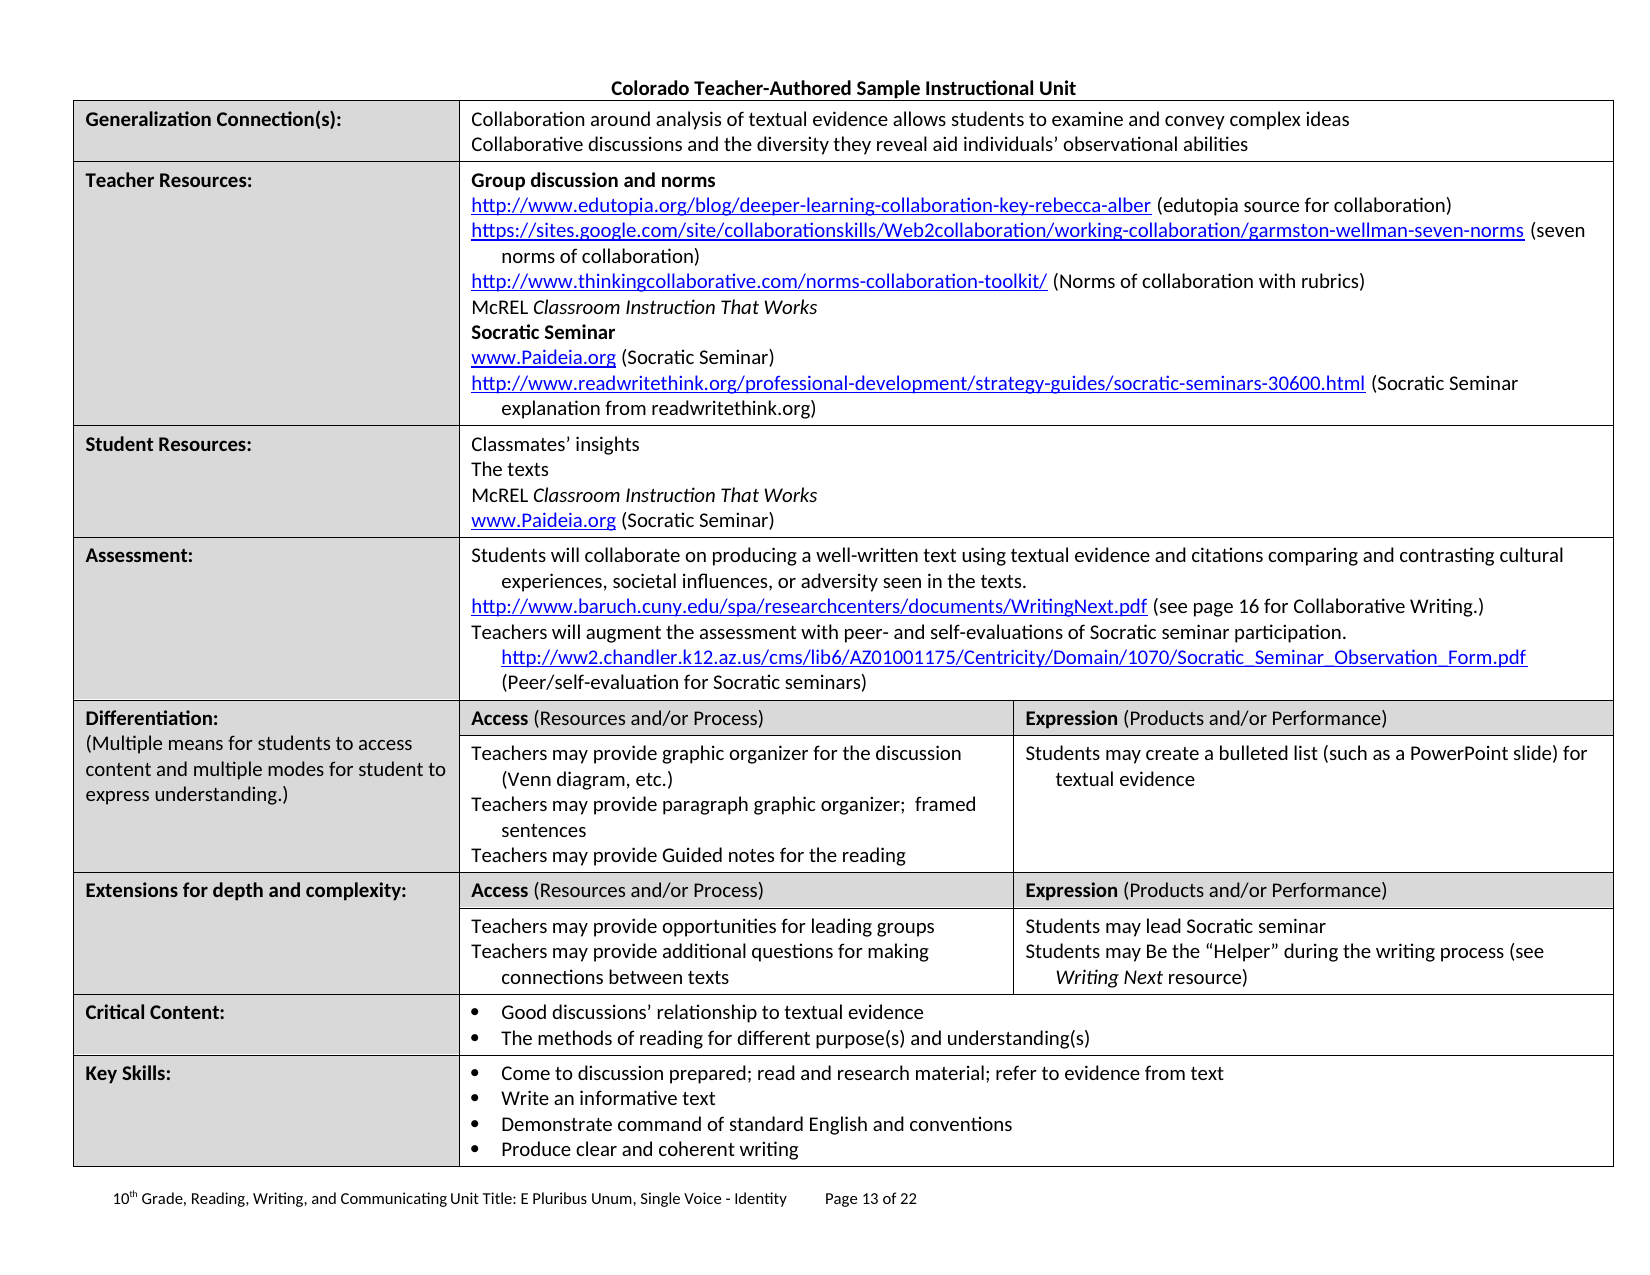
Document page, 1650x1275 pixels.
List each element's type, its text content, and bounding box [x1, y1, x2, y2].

table_cell Come to discussion prepared; read and research material; refer to evidence from text Write an informative text Demonstrate command of standard English and conventions Produce clear and coherent writing [460, 1056, 1613, 1166]
table_cell Good discussions’ relationship to textual evidence The methods of reading for different purpose(s) and understanding(s) [460, 995, 1613, 1054]
table_cell Collaboration around analysis of textual evidence allows students to examine and convey complex ideas Collaborative discussions and the diversity they reveal aid individuals’ observational abilities [460, 101, 1613, 161]
table_cell Classmates’ insights The texts McREL Classroom Instruction That Works www.Paideia.org (Socratic Seminar) [460, 426, 1613, 537]
table_cell Expression (Products and/or Performance) [1014, 701, 1613, 735]
table_cell Students may lead Socratic seminar Students may Be the “Helper” during the writing process (see Writing Next resource) [1014, 909, 1613, 994]
table_cell Group discussion and norms http://www.edutopia.org/blog/deeper-learning-collaboration-key-rebecca-alber (edutopia source for collaboration) https://sites.google.com/site/collaborationskills/Web2collaboration/working-collaboration/garmston-wellman-seven-norms (seven norms of collaboration) http://www.thinkingcollaborative.com/norms-collaboration-toolkit/ (Norms of collaboration with rubrics) McREL Classroom Instruction That Works Socratic Seminar www.Paideia.org (Socratic Seminar) http://www.readwritethink.org/professional-development/strategy-guides/socratic-seminars-30600.html (Socratic Seminar explanation from readwritethink.org) [460, 162, 1613, 425]
table_cell Student Resources: [74, 426, 459, 537]
table_cell Access (Resources and/or Process) [460, 701, 1013, 735]
table_cell Students will collaborate on producing a well-written text using textual evidence and citations comparing and contrasting cultural experiences, societal influences, or adversity seen in the texts. http://www.baruch.cuny.edu/spa/researchcenters/documents/WritingNext.pdf (see page 16 for Collaborative Writing.) Teachers will augment the assessment with peer- and self-evaluations of Socratic seminar participation. http://ww2.chandler.k12.az.us/cms/lib6/AZ01001175/Centricity/Domain/1070/Socratic_Seminar_Observation_Form.pdf (Peer/self-evaluation for Socratic seminars) [460, 538, 1613, 699]
table_cell Differentiation: (Multiple means for students to access content and multiple modes for student to express understanding.) [74, 701, 459, 872]
table_cell Extensions for depth and complexity: [74, 873, 459, 994]
table_cell Key Skills: [74, 1056, 459, 1166]
table_cell Teachers may provide graphic organizer for the discussion (Venn diagram, etc.) Teachers may provide paragraph graphic organizer; framed sentences Teachers may provide Guided notes for the reading [460, 736, 1013, 872]
table_cell Assessment: [74, 538, 459, 699]
table_cell Access (Resources and/or Process) [460, 873, 1013, 907]
table_cell Teacher Resources: [74, 162, 459, 425]
table_cell Teachers may provide opportunities for leading groups Teachers may provide additional questions for making connections between texts [460, 909, 1013, 994]
table_cell Expression (Products and/or Performance) [1014, 873, 1613, 907]
table_cell Critical Content: [74, 995, 459, 1054]
table_cell Students may create a bulleted list (such as a PowerPoint slide) for textual evidence [1014, 736, 1613, 872]
table_cell Generalization Connection(s): [74, 101, 459, 161]
